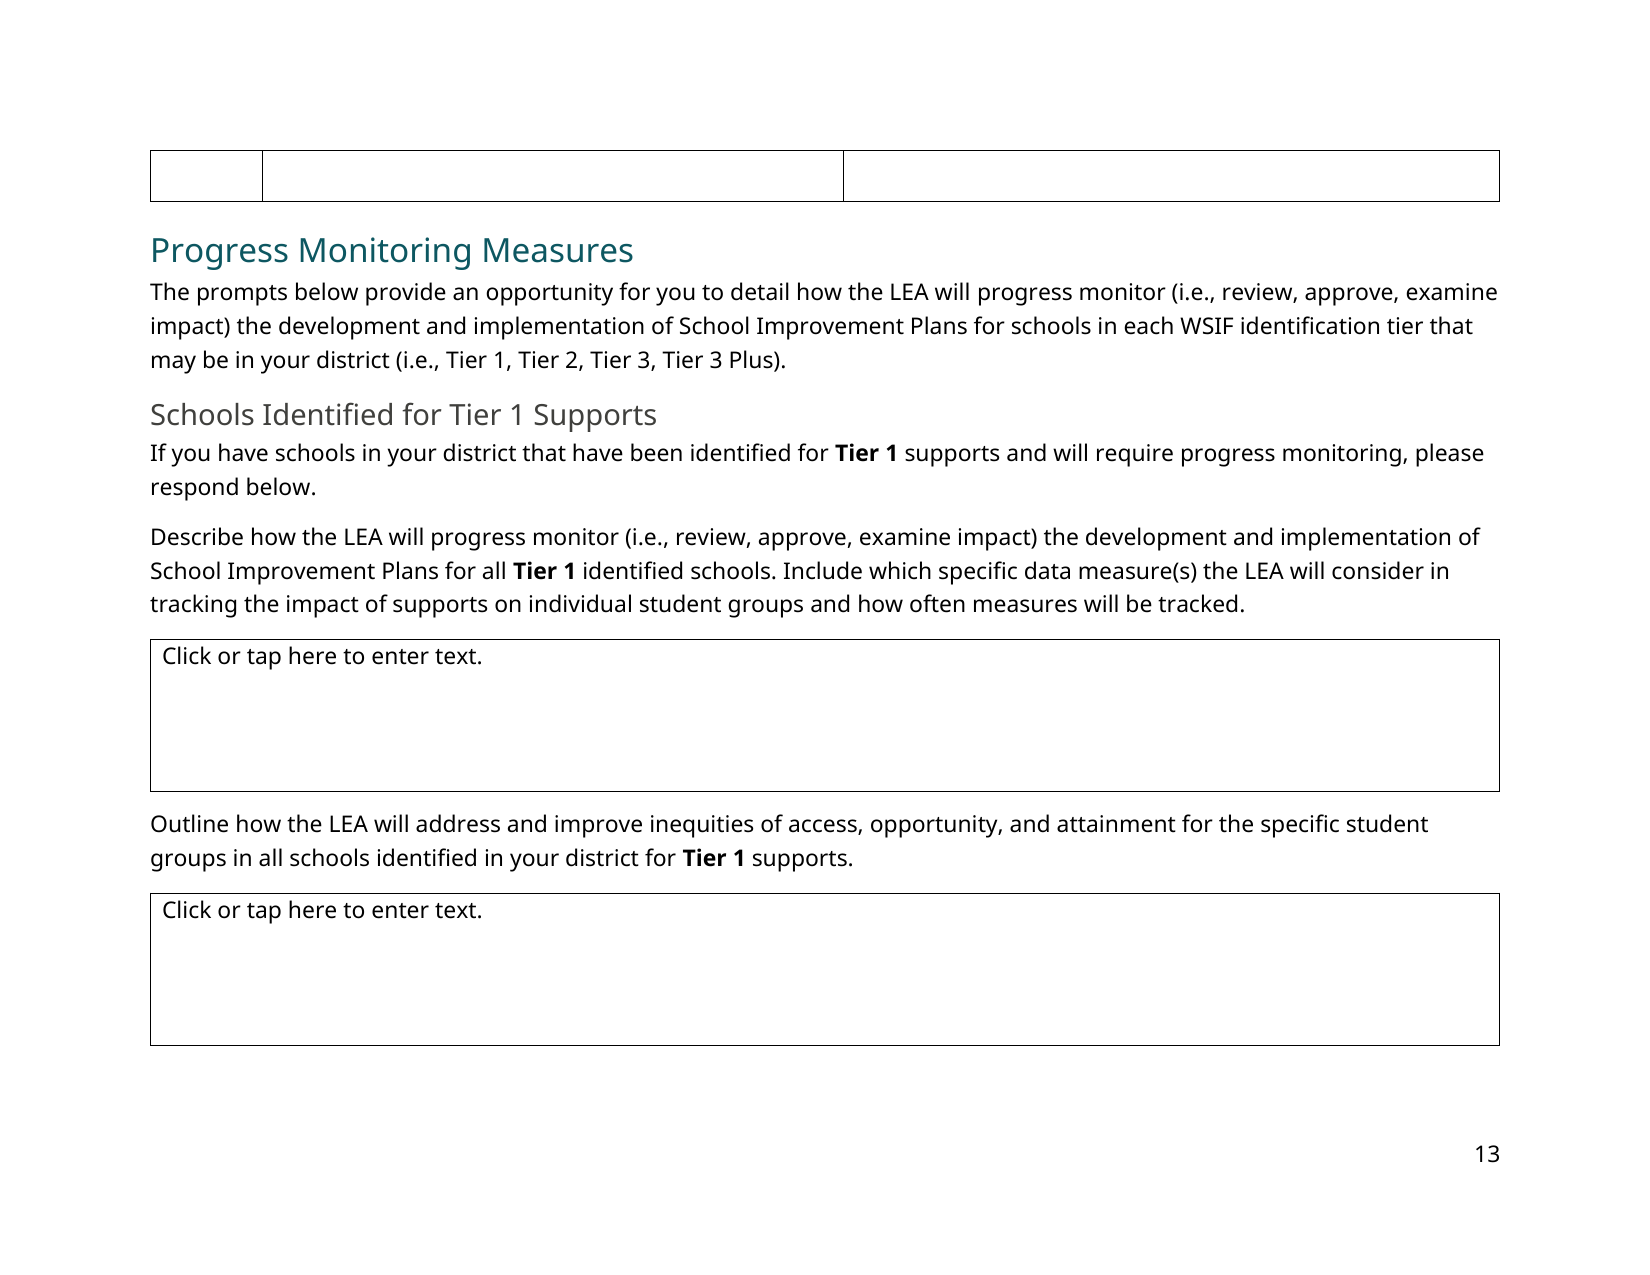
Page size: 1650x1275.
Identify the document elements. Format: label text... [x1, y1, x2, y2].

text Outline how the LEA will address and improve inequities of access, opportunity, and attainment for the specific student groups in all schools identified in your district for Tier 1 supports. [150, 808, 1500, 873]
table_cell 4. [151, 151, 262, 201]
subtitle Schools Identified for Tier 1 Supports [150, 394, 1500, 434]
table_header [151, 894, 1499, 1044]
text If you have schools in your district that have been identified for Tier 1 supports and will require progress monitoring, please respond below. [150, 437, 1500, 502]
table_cell [263, 151, 843, 201]
text Describe how the LEA will progress monitor (i.e., review, approve, examine impact) the development and implementation of School Improvement Plans for all Tier 1 identified schools. Include which specific data measure(s) the LEA will consider in tracking the impact of supports on individual student groups and how often measures will be tracked. [150, 521, 1500, 620]
table_header [151, 640, 1499, 791]
table_cell [844, 151, 1499, 201]
text The prompts below provide an opportunity for you to detail how the LEA will progress monitor (i.e., review, approve, examine impact) the development and implementation of School Improvement Plans for schools in each WSIF identification tier that may be in your district (i.e., Tier 1, Tier 2, Tier 3, Tier 3 Plus). [150, 276, 1500, 375]
subtitle Progress Monitoring Measures [150, 227, 1500, 272]
